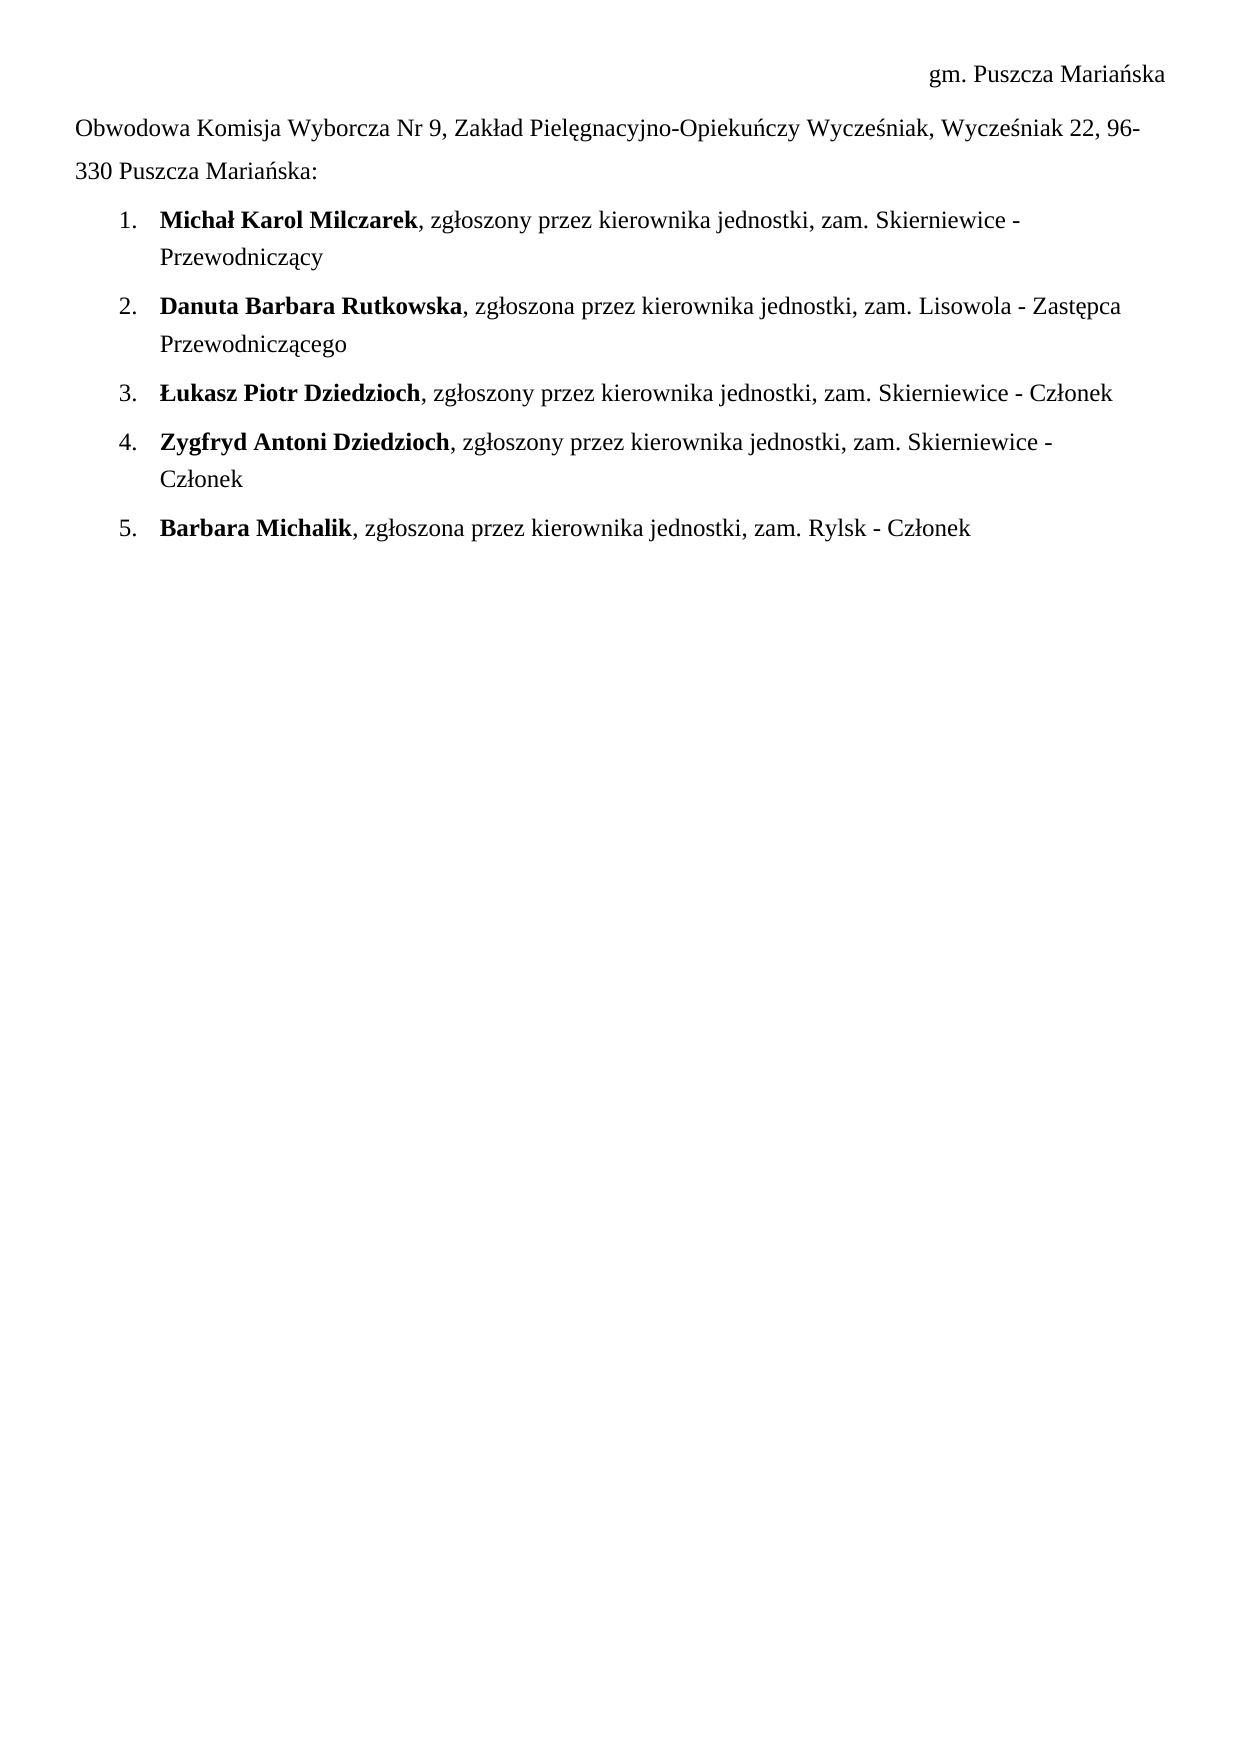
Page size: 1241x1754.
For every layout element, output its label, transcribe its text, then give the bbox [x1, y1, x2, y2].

table_cell Danuta Barbara Rutkowska, zgłoszona przez kierownika jednostki, zam. Lisowola - Zastępca Przewodniczącego [148, 286, 1138, 372]
table_cell 5. [75, 508, 148, 557]
table_header 1. [75, 199, 148, 286]
table_cell Łukasz Piotr Dziedzioch, zgłoszony przez kierownika jednostki, zam. Skierniewice - Członek [148, 372, 1138, 421]
table_cell 4. [75, 421, 148, 508]
table_cell Barbara Michalik, zgłoszona przez kierownika jednostki, zam. Rylsk - Członek [148, 508, 1138, 557]
table_cell 3. [75, 372, 148, 421]
table_cell 2. [75, 286, 148, 372]
table_header Michał Karol Milczarek, zgłoszony przez kierownika jednostki, zam. Skierniewice - Przewodniczący [148, 199, 1138, 286]
table_cell Zygfryd Antoni Dziedzioch, zgłoszony przez kierownika jednostki, zam. Skierniewice - Członek [148, 421, 1138, 508]
text gm. Puszcza Mariańska [75, 59, 1165, 88]
text Obwodowa Komisja Wyborcza Nr 9, Zakład Pielęgnacyjno-Opiekuńczy Wycześniak, Wycześniak 22, 96-330 Puszcza Mariańska: [75, 113, 1165, 185]
